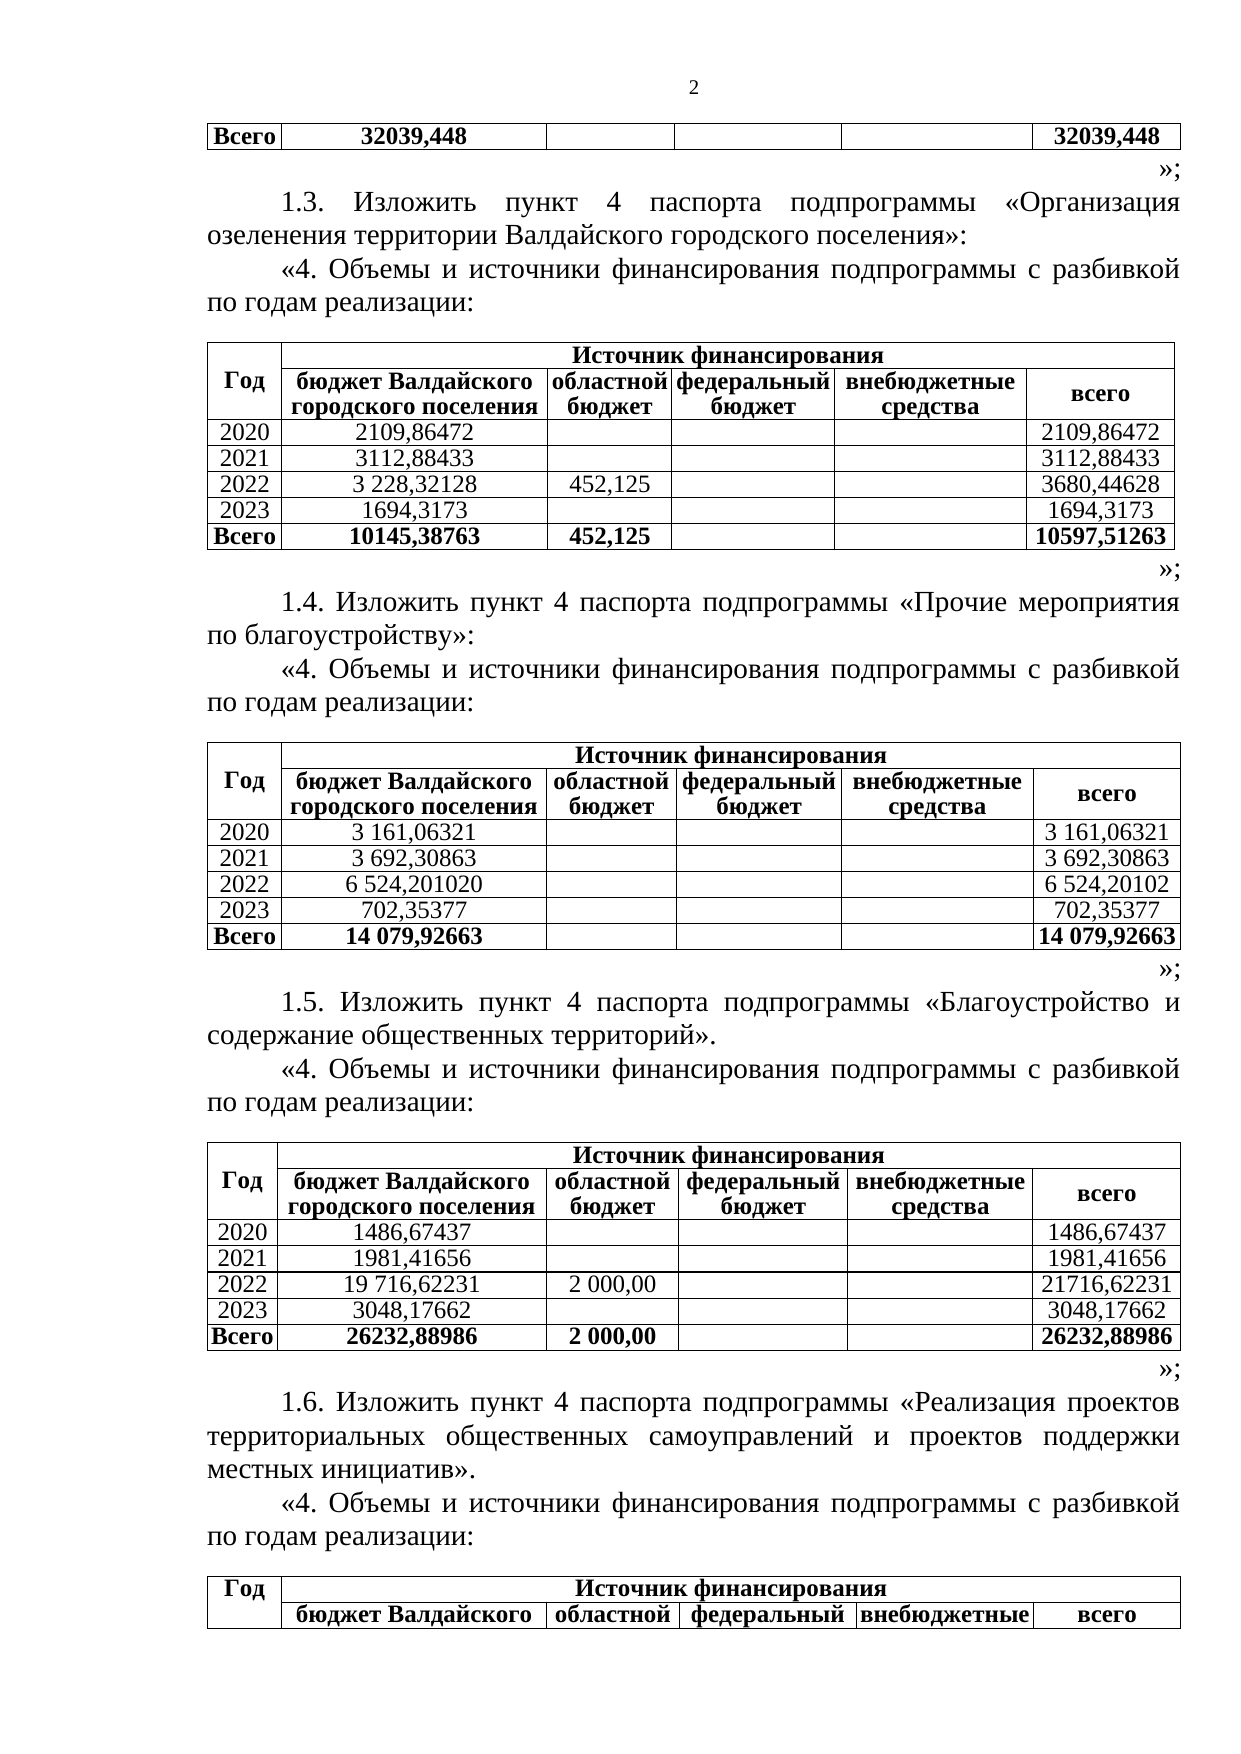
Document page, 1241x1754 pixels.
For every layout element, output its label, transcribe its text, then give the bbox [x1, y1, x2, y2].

table_cell [675, 124, 841, 149]
table_cell 6 524,201020 [282, 872, 546, 897]
table_cell всего [1027, 369, 1174, 419]
table_cell [547, 846, 676, 871]
table_cell 2 000,00 [547, 1273, 678, 1297]
table_cell бюджет Валдайского городского поселения [282, 369, 547, 419]
table_cell 3048,17662 [1033, 1299, 1180, 1323]
table_cell [672, 446, 834, 471]
table_cell всего [1033, 1169, 1180, 1219]
table_cell [547, 1220, 678, 1245]
table_cell 2020 [208, 420, 281, 445]
table_cell 2109,86472 [1027, 420, 1174, 445]
table_cell 6 524,20102 [1034, 872, 1180, 897]
table_cell 2020 [208, 820, 281, 845]
table_cell 2020 [208, 1220, 277, 1245]
table_cell 21716,62231 [1033, 1273, 1180, 1297]
text »; [207, 950, 1181, 984]
table_cell 3 692,30863 [282, 846, 546, 871]
table_cell 2023 [208, 898, 281, 923]
text «4. Объемы и источники финансирования подпрограммы с разбивкой по годам реализации: [207, 1051, 1181, 1118]
table_cell 3 692,30863 [1034, 846, 1180, 871]
table_cell [842, 846, 1033, 871]
table_cell [679, 1220, 847, 1245]
table_cell всего [1034, 1603, 1180, 1628]
table_cell 2109,86472 [282, 420, 547, 445]
table_cell 14 079,92663 [1034, 924, 1180, 949]
table_cell [548, 498, 671, 523]
table_cell [679, 1273, 847, 1297]
table_cell [677, 820, 841, 845]
table_cell 26232,88986 [278, 1325, 546, 1349]
table_cell внебюджетные средства [848, 1169, 1032, 1219]
table_cell [842, 124, 1032, 149]
table_cell [547, 820, 676, 845]
table_cell областной бюджет [547, 1603, 679, 1628]
text 1.4. Изложить пункт 4 паспорта подпрограммы «Прочие мероприятия по благоустройству»: [207, 584, 1181, 651]
table_cell 14 079,92663 [282, 924, 546, 949]
table_cell 702,35377 [1034, 898, 1180, 923]
table_cell 2022 [208, 472, 281, 497]
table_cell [282, 1603, 546, 1628]
table_cell [547, 872, 676, 897]
table_cell 1486,67437 [278, 1220, 546, 1245]
table_header Год [208, 743, 281, 819]
table_cell областной бюджет [548, 369, 671, 419]
table_cell 10597,51263 [1027, 524, 1174, 549]
table_cell 2022 [208, 1273, 277, 1297]
table_header Год [208, 343, 281, 419]
table_cell [677, 872, 841, 897]
table_header Источник финансирования [282, 343, 1174, 368]
text «4. Объемы и источники финансирования подпрограммы с разбивкой по годам реализации: [207, 251, 1181, 318]
table_header Источник финансирования [282, 743, 1180, 768]
table_cell [848, 1299, 1032, 1323]
table_cell [547, 898, 676, 923]
table_cell [842, 898, 1033, 923]
table_cell 3112,88433 [282, 446, 547, 471]
table_header Источник финансирования [282, 1577, 1180, 1602]
table_cell 2021 [208, 446, 281, 471]
table_header Источник финансирования [278, 1143, 1180, 1168]
table_cell Всего [208, 524, 281, 549]
table_cell областной бюджет [547, 769, 676, 819]
table_cell бюджет Валдайского городского поселения [282, 769, 546, 819]
table_cell [848, 1246, 1032, 1271]
table_cell [548, 420, 671, 445]
table_cell бюджет Валдайского городского поселения [278, 1169, 546, 1219]
text »; [207, 550, 1181, 584]
table_cell [677, 924, 841, 949]
table_cell [677, 898, 841, 923]
table_cell [547, 124, 674, 149]
table_cell [835, 524, 1026, 549]
table_cell 26232,88986 [1033, 1325, 1180, 1349]
table_cell 32039,448 [282, 124, 546, 149]
table_cell [848, 1220, 1032, 1245]
text «4. Объемы и источники финансирования подпрограммы с разбивкой по годам реализации: [207, 1485, 1181, 1552]
table_cell 2022 [208, 872, 281, 897]
table_cell 3 228,32128 [282, 472, 547, 497]
table_cell внебюджетные средства [842, 769, 1033, 819]
table_cell [848, 1273, 1032, 1297]
table_cell федеральный бюджет [680, 1603, 856, 1628]
text 1.6. Изложить пункт 4 паспорта подпрограммы «Реализация проектов территориальных общественных самоуправлений и проектов поддержки местных инициатив». [207, 1384, 1181, 1485]
table_cell 452,125 [548, 524, 671, 549]
table_cell Всего [208, 924, 281, 949]
table_cell 2023 [208, 498, 281, 523]
table_cell [547, 1246, 678, 1271]
table_cell 3 161,06321 [1034, 820, 1180, 845]
table_cell 3048,17662 [278, 1299, 546, 1323]
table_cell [857, 1603, 1033, 1628]
table_cell [672, 472, 834, 497]
table_cell федеральный бюджет [672, 369, 834, 419]
table_cell 10145,38763 [282, 524, 547, 549]
table_cell 702,35377 [282, 898, 546, 923]
table_cell [548, 446, 671, 471]
table_cell внебюджетные средства [835, 369, 1026, 419]
table_cell 3680,44628 [1027, 472, 1174, 497]
table_cell 3 161,06321 [282, 820, 546, 845]
table_header Год [208, 1143, 277, 1219]
table_cell 2023 [208, 1299, 277, 1323]
table_cell 2021 [208, 846, 281, 871]
table_cell областной бюджет [547, 1169, 678, 1219]
table_cell 32039,448 [1033, 124, 1180, 149]
table_cell [672, 498, 834, 523]
table_cell [835, 446, 1026, 471]
text «4. Объемы и источники финансирования подпрограммы с разбивкой по годам реализации: [207, 651, 1181, 718]
table_cell Всего [208, 124, 281, 149]
table_cell [835, 498, 1026, 523]
table_cell всего [1034, 769, 1180, 819]
table_cell 1694,3173 [282, 498, 547, 523]
table_cell 1981,41656 [278, 1246, 546, 1271]
table_cell [672, 524, 834, 549]
table_cell [679, 1246, 847, 1271]
table_cell [848, 1325, 1032, 1349]
table_cell [835, 420, 1026, 445]
table_cell 1981,41656 [1033, 1246, 1180, 1271]
text 1.3. Изложить пункт 4 паспорта подпрограммы «Организация озеленения территории Валдайского городского поселения»: [207, 184, 1181, 251]
text »; [207, 150, 1181, 184]
table_cell [679, 1299, 847, 1323]
table_cell [672, 420, 834, 445]
table_cell [835, 472, 1026, 497]
table_cell 19 716,62231 [278, 1273, 546, 1297]
table_cell 2 000,00 [547, 1325, 678, 1349]
text 1.5. Изложить пункт 4 паспорта подпрограммы «Благоустройство и содержание общественных территорий». [207, 984, 1181, 1051]
table_cell [679, 1325, 847, 1349]
table_cell [547, 924, 676, 949]
text »; [207, 1351, 1181, 1384]
table_cell [677, 846, 841, 871]
table_cell [842, 820, 1033, 845]
table_cell [842, 872, 1033, 897]
table_cell 452,125 [548, 472, 671, 497]
table_cell 1486,67437 [1033, 1220, 1180, 1245]
table_cell 2021 [208, 1246, 277, 1271]
table_cell [842, 924, 1033, 949]
table_cell [547, 1299, 678, 1323]
table_cell 1694,3173 [1027, 498, 1174, 523]
table_cell федеральный бюджет [677, 769, 841, 819]
table_cell Всего [208, 1325, 277, 1349]
table_cell 3112,88433 [1027, 446, 1174, 471]
table_header Год [208, 1577, 281, 1628]
table_cell федеральный бюджет [679, 1169, 847, 1219]
